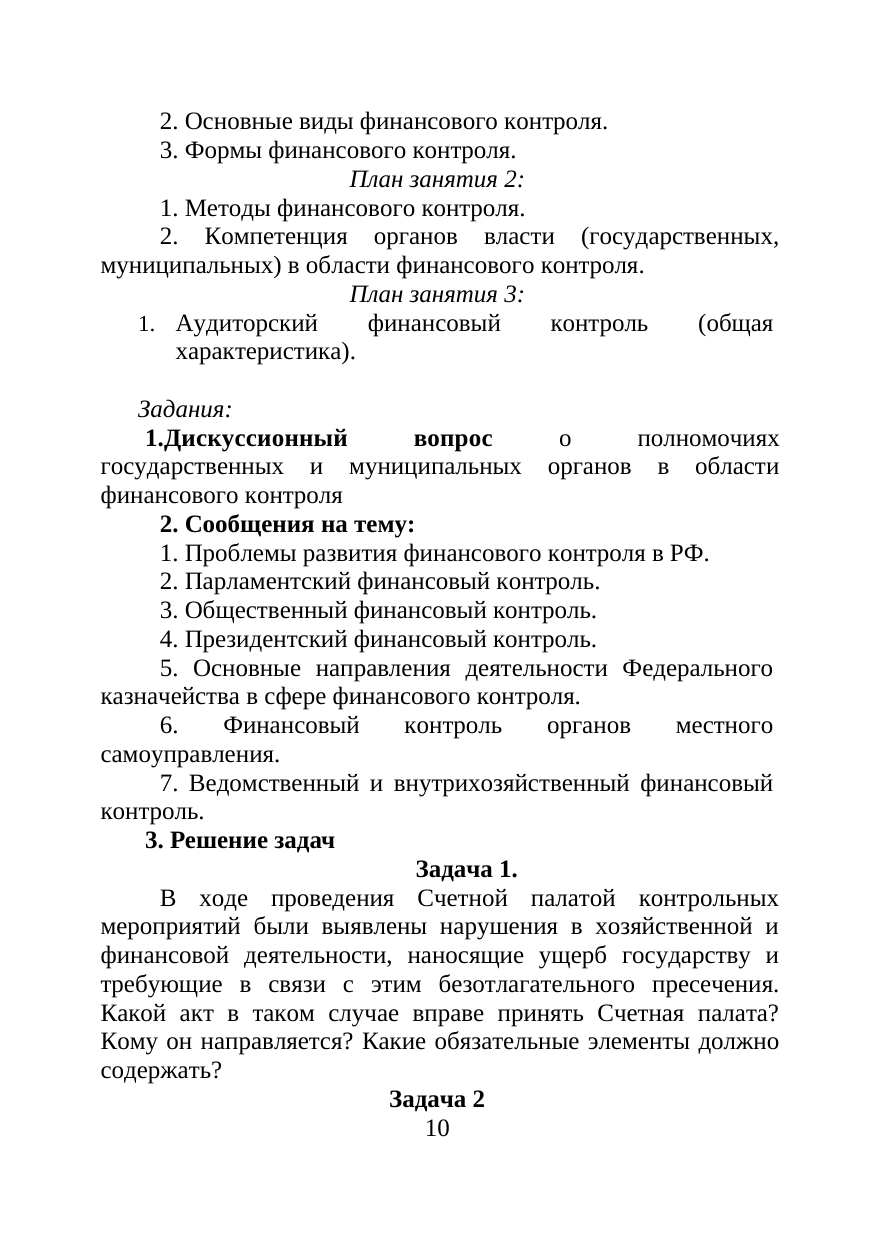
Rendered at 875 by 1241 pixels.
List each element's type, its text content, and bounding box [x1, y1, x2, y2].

text 1.Дискуссионный вопрос о полномочиях государственных и муниципальных органов в области финансового контроля [100, 423, 780, 509]
text 1. Методы финансового контроля. [100, 193, 780, 221]
list 5. Основные направления деятельности Федерального казначейства в сфере финансового контроля. [100, 653, 774, 710]
list 4. Президентский финансовый контроль. [100, 624, 774, 653]
text План занятия 2: [100, 164, 774, 193]
list 3. Общественный финансовый контроль. [100, 595, 774, 624]
text 3. Решение задач [100, 825, 774, 854]
list 2. Парламентский финансовый контроль. [100, 566, 774, 595]
list 1. Проблемы развития финансового контроля в РФ. [100, 538, 774, 566]
text Задания: [138, 394, 774, 423]
list 6. Финансовый контроль органов местного самоуправления. [100, 710, 774, 768]
text В ходе проведения Счетной палатой контрольных мероприятий были выявлены нарушения в хозяйственной и финансовой деятельности, наносящие ущерб государству и требующие в связи с этим безотлагательного пресечения. Какой акт в таком случае вправе принять Счетная палата? Кому он направляется? Какие обязательные элементы должно содержать? [100, 883, 780, 1084]
text План занятия 3: [100, 279, 774, 308]
list 7. Ведомственный и внутрихозяйственный финансовый контроль. [100, 768, 774, 825]
list Аудиторский финансовый контроль (общая характеристика). [138, 308, 774, 365]
text 3. Формы финансового контроля. [100, 135, 780, 164]
text Задача 1. [100, 854, 774, 883]
text 2. Сообщения на тему: [100, 509, 774, 538]
text Задача 2 [100, 1084, 774, 1113]
text 2. Компетенция органов власти (государственных, муниципальных) в области финансового контроля. [100, 221, 780, 279]
text 2. Основные виды финансового контроля. [100, 106, 780, 135]
